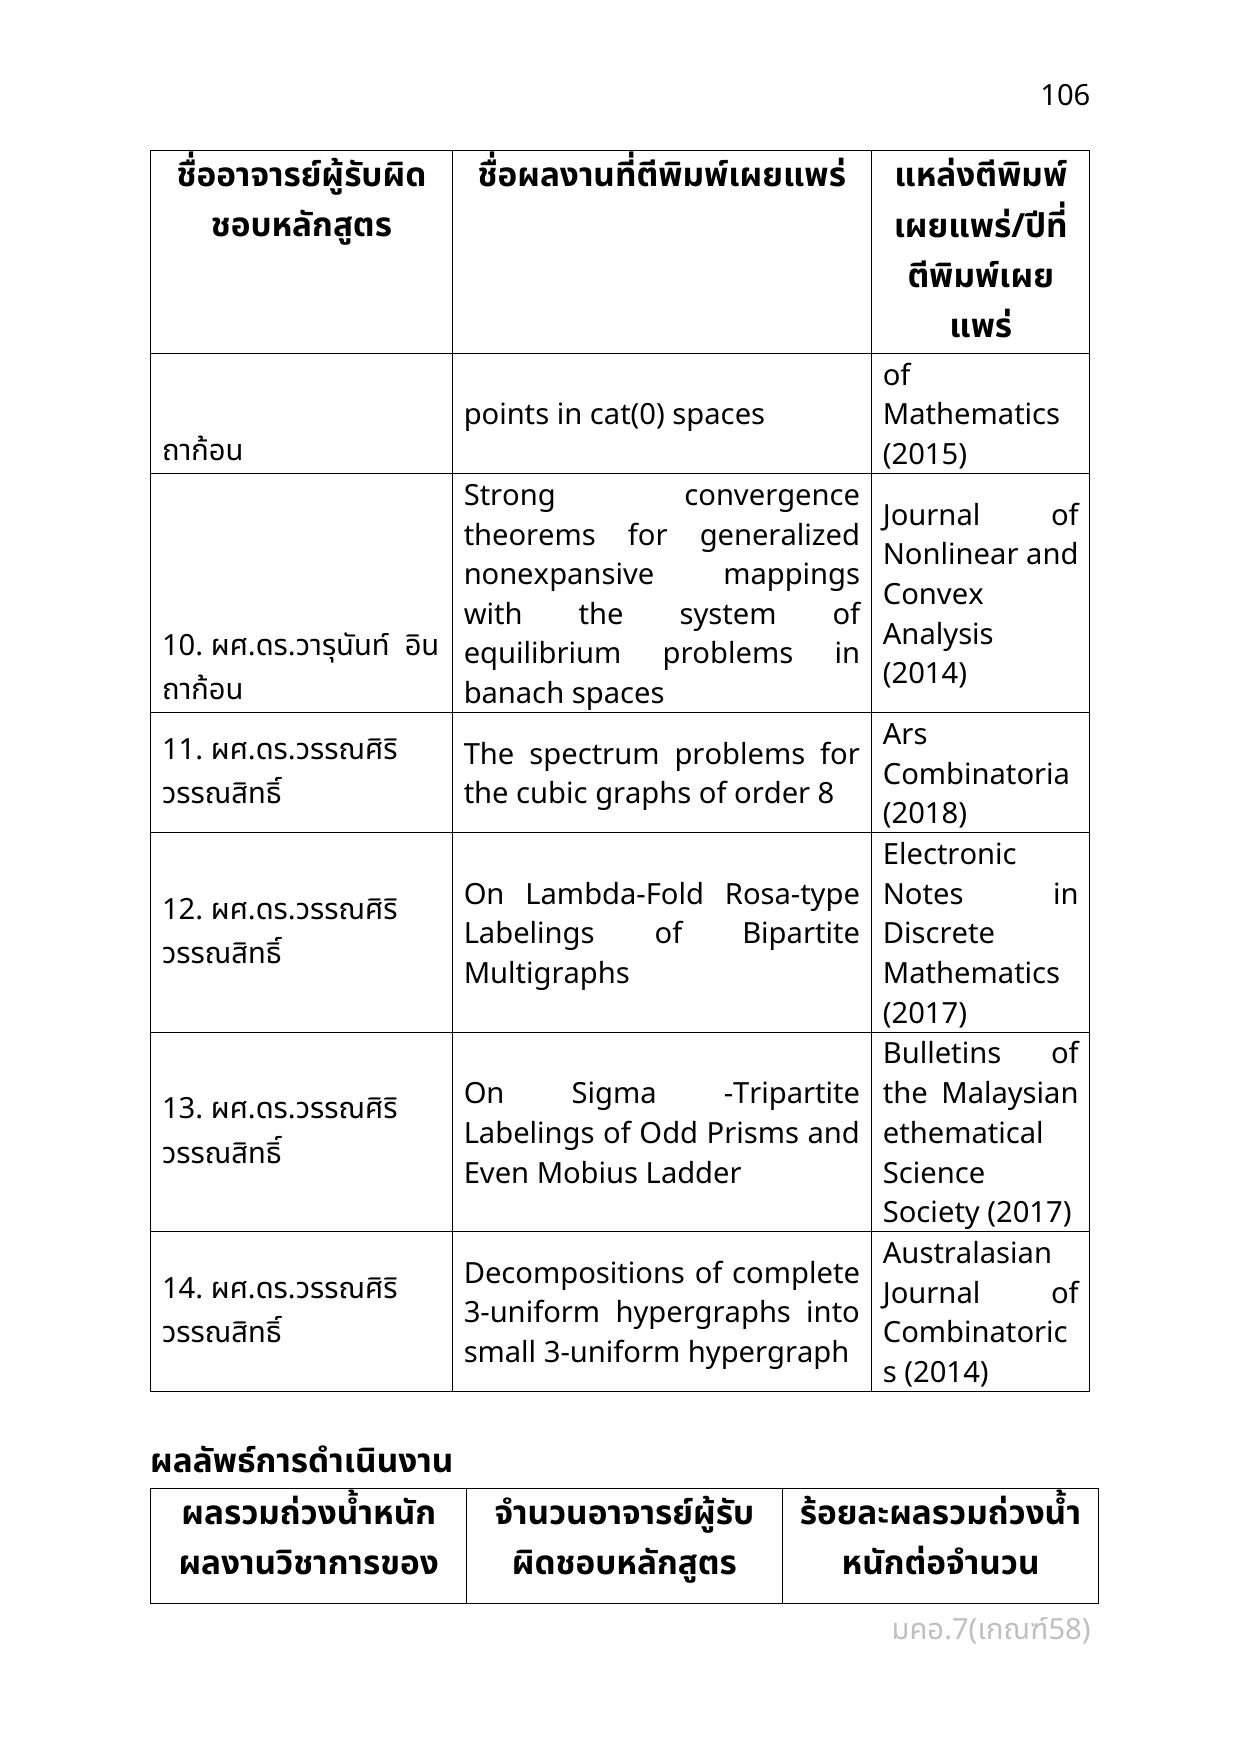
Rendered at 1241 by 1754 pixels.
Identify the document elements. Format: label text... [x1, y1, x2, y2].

table_cell Bulletins of the Malaysian ethematical Science Society (2017) [872, 1033, 1089, 1231]
table_cell 9. ผศ.ดร.วารุนันท์ อินถาก้อน [151, 354, 452, 473]
table_header ชื่ออาจารย์ผู้รับผิดชอบหลักสูตร [151, 151, 452, 353]
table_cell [453, 354, 871, 473]
table_cell Electronic Notes in Discrete Mathematics (2017) [872, 833, 1089, 1032]
table_cell Decompositions of complete 3-uniform hypergraphs into small 3-uniform hypergraph [453, 1232, 871, 1391]
table_cell Journal of Nonlinear and Convex Analysis (2014) [872, 474, 1089, 712]
table_cell Ars Combinatoria (2018) [872, 713, 1089, 832]
table_cell Strong convergence theorems for generalized nonexpansive mappings with the system of equilibrium problems in banach spaces [453, 474, 871, 712]
text ผลลัพธ์การดำเนินงาน [150, 1437, 1090, 1488]
table_cell 10. ผศ.ดร.วารุนันท์ อินถาก้อน [151, 474, 452, 712]
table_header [467, 1489, 782, 1603]
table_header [151, 1489, 466, 1603]
table_cell On Sigma -Tripartite Labelings of Odd Prisms and Even Mobius Ladder [453, 1033, 871, 1231]
table_cell 12. ผศ.ดร.วรรณศิริ วรรณสิทธิ์ [151, 833, 452, 1032]
table_header แหล่งตีพิมพ์เผยแพร่/ปีที่ตีพิมพ์เผยแพร่ [872, 151, 1089, 353]
table_header ชื่อผลงานที่ตีพิมพ์เผยแพร่ [453, 151, 871, 353]
table_cell The spectrum problems for the cubic graphs of order 8 [453, 713, 871, 832]
table_cell 14. ผศ.ดร.วรรณศิริ วรรณสิทธิ์ [151, 1232, 452, 1391]
table_cell 11. ผศ.ดร.วรรณศิริ วรรณสิทธิ์ [151, 713, 452, 832]
table_cell Australasian Journal of Combinatorics (2014) [872, 1232, 1089, 1391]
table_cell On Lambda-Fold Rosa-type Labelings of Bipartite Multigraphs [453, 833, 871, 1032]
table_cell 13. ผศ.ดร.วรรณศิริ วรรณสิทธิ์ [151, 1033, 452, 1231]
table_cell Thai Journal of Mathematics (2015) [872, 354, 1089, 473]
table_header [783, 1489, 1098, 1603]
